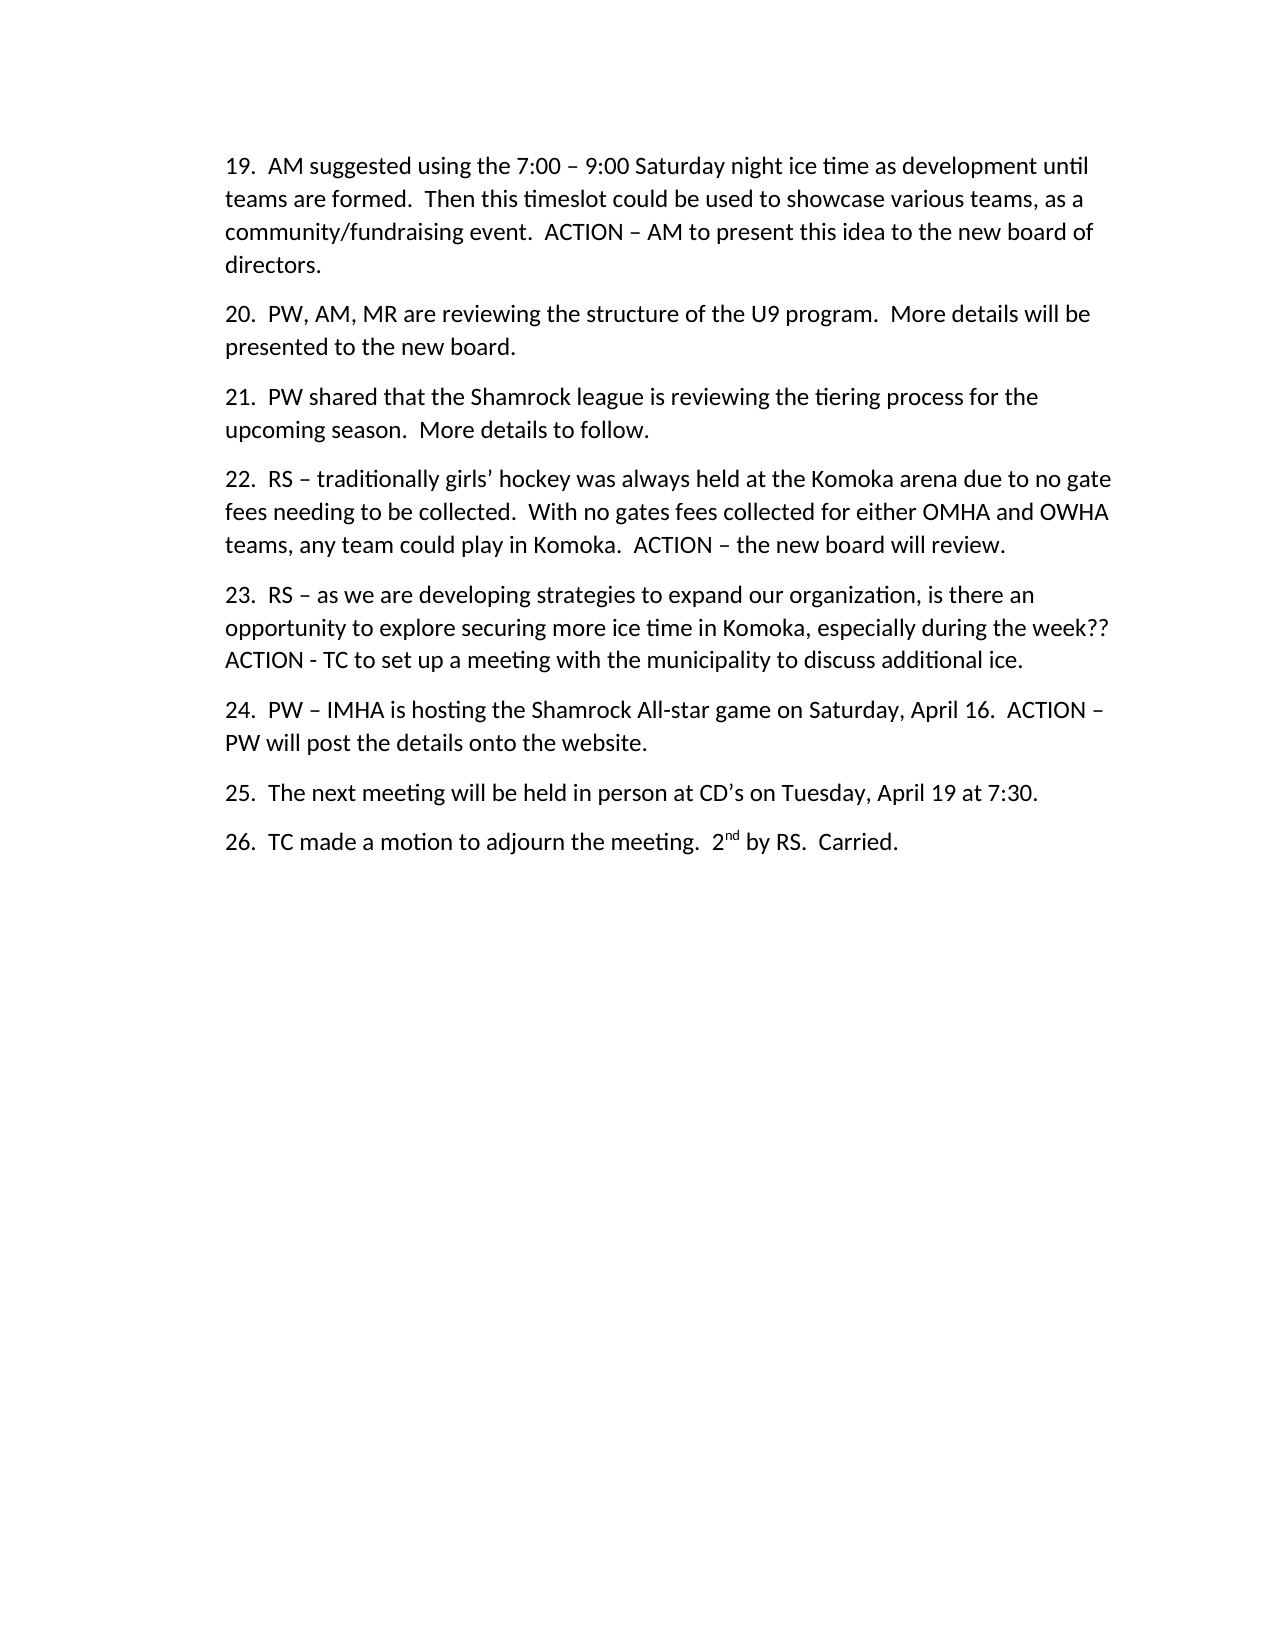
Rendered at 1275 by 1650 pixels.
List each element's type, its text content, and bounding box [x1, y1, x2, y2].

text 19. AM suggested using the 7:00 – 9:00 Saturday night ice time as development until teams are formed. Then this timeslot could be used to showcase various teams, as a community/fundraising event. ACTION – AM to present this idea to the new board of directors. [225, 150, 1125, 279]
text 24. PW – IMHA is hosting the Shamrock All-star game on Saturday, April 16. ACTION – PW will post the details onto the website. [225, 694, 1125, 758]
text 25. The next meeting will be held in person at CD’s on Tuesday, April 19 at 7:30. [150, 777, 1125, 807]
text 20. PW, AM, MR are reviewing the structure of the U9 program. More details will be presented to the new board. [225, 298, 1125, 362]
text 23. RS – as we are developing strategies to expand our organization, is there an opportunity to explore securing more ice time in Komoka, especially during the week?? ACTION - TC to set up a meeting with the municipality to discuss additional ice. [225, 579, 1125, 675]
text 21. PW shared that the Shamrock league is reviewing the tiering process for the upcoming season. More details to follow. [225, 381, 1125, 444]
text 22. RS – traditionally girls’ hockey was always held at the Komoka arena due to no gate fees needing to be collected. With no gates fees collected for either OMHA and OWHA teams, any team could play in Komoka. ACTION – the new board will review. [225, 463, 1125, 560]
text 26. TC made a motion to adjourn the meeting. 2nd by RS. Carried. [150, 826, 1125, 857]
